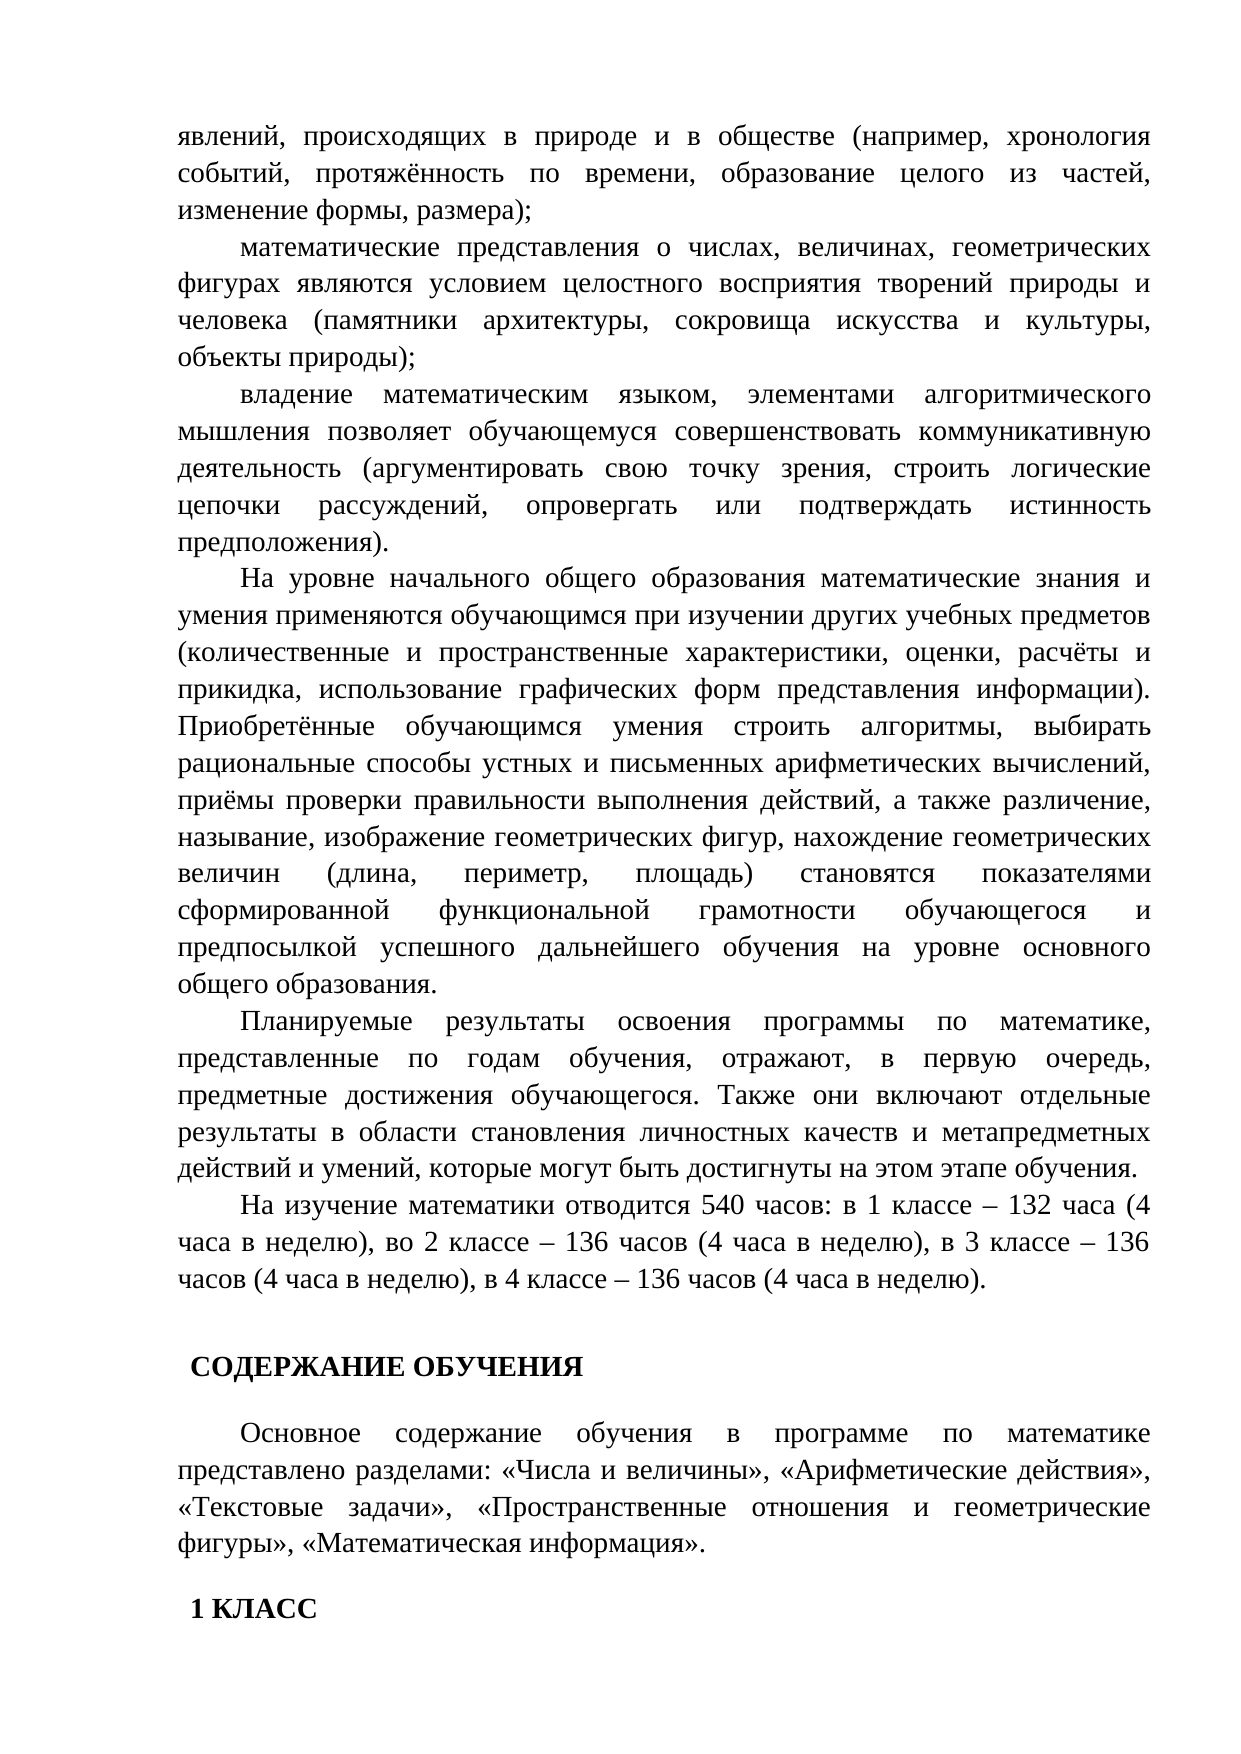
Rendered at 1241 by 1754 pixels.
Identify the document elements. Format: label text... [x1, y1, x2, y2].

text СОДЕРЖАНИЕ ОБУЧЕНИЯ [190, 1349, 1152, 1383]
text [177, 118, 1152, 225]
text математические представления о числах, величинах, геометрических фигурах являются условием целостного восприятия творений природы и человека (памятники архитектуры, сокровища искусства и культуры, объекты природы); [177, 229, 1152, 373]
text 1 КЛАСС [190, 1591, 1152, 1625]
text На уровне начального общего образования математические знания и умения применяются обучающимся при изучении других учебных предметов (количественные и пространственные характеристики, оценки, расчёты и прикидка, использование графических форм представления информации). Приобретённые обучающимся умения строить алгоритмы, выбирать рациональные способы устных и письменных арифметических вычислений, приёмы проверки правильности выполнения действий, а также различение, называние, изображение геометрических фигур, нахождение геометрических величин (длина, периметр, площадь) становятся показателями сформированной функциональной грамотности обучающегося и предпосылкой успешного дальнейшего обучения на уровне основного общего образования. [177, 561, 1152, 1000]
text Основное содержание обучения в программе по математике представлено разделами: «Числа и величины», «Арифметические действия», «Текстовые задачи», «Пространственные отношения и геометрические фигуры», «Математическая информация». [177, 1415, 1152, 1559]
text ‌На изучение математики отводится 540 часов: в 1 классе – 132 часа (4 часа в неделю), во 2 классе – 136 часов (4 часа в неделю), в 3 классе – 136 часов (4 часа в неделю), в 4 классе – 136 часов (4 часа в неделю).‌‌ [177, 1187, 1152, 1295]
text владение математическим языком, элементами алгоритмического мышления позволяет обучающемуся совершенствовать коммуникативную деятельность (аргументировать свою точку зрения, строить логические цепочки рассуждений, опровергать или подтверждать истинность предположения). [177, 376, 1152, 557]
text Планируемые результаты освоения программы по математике, представленные по годам обучения, отражают, в первую очередь, предметные достижения обучающегося. Также они включают отдельные результаты в области становления личностных качеств и метапредметных действий и умений, которые могут быть достигнуты на этом этапе обучения. [177, 1003, 1152, 1184]
